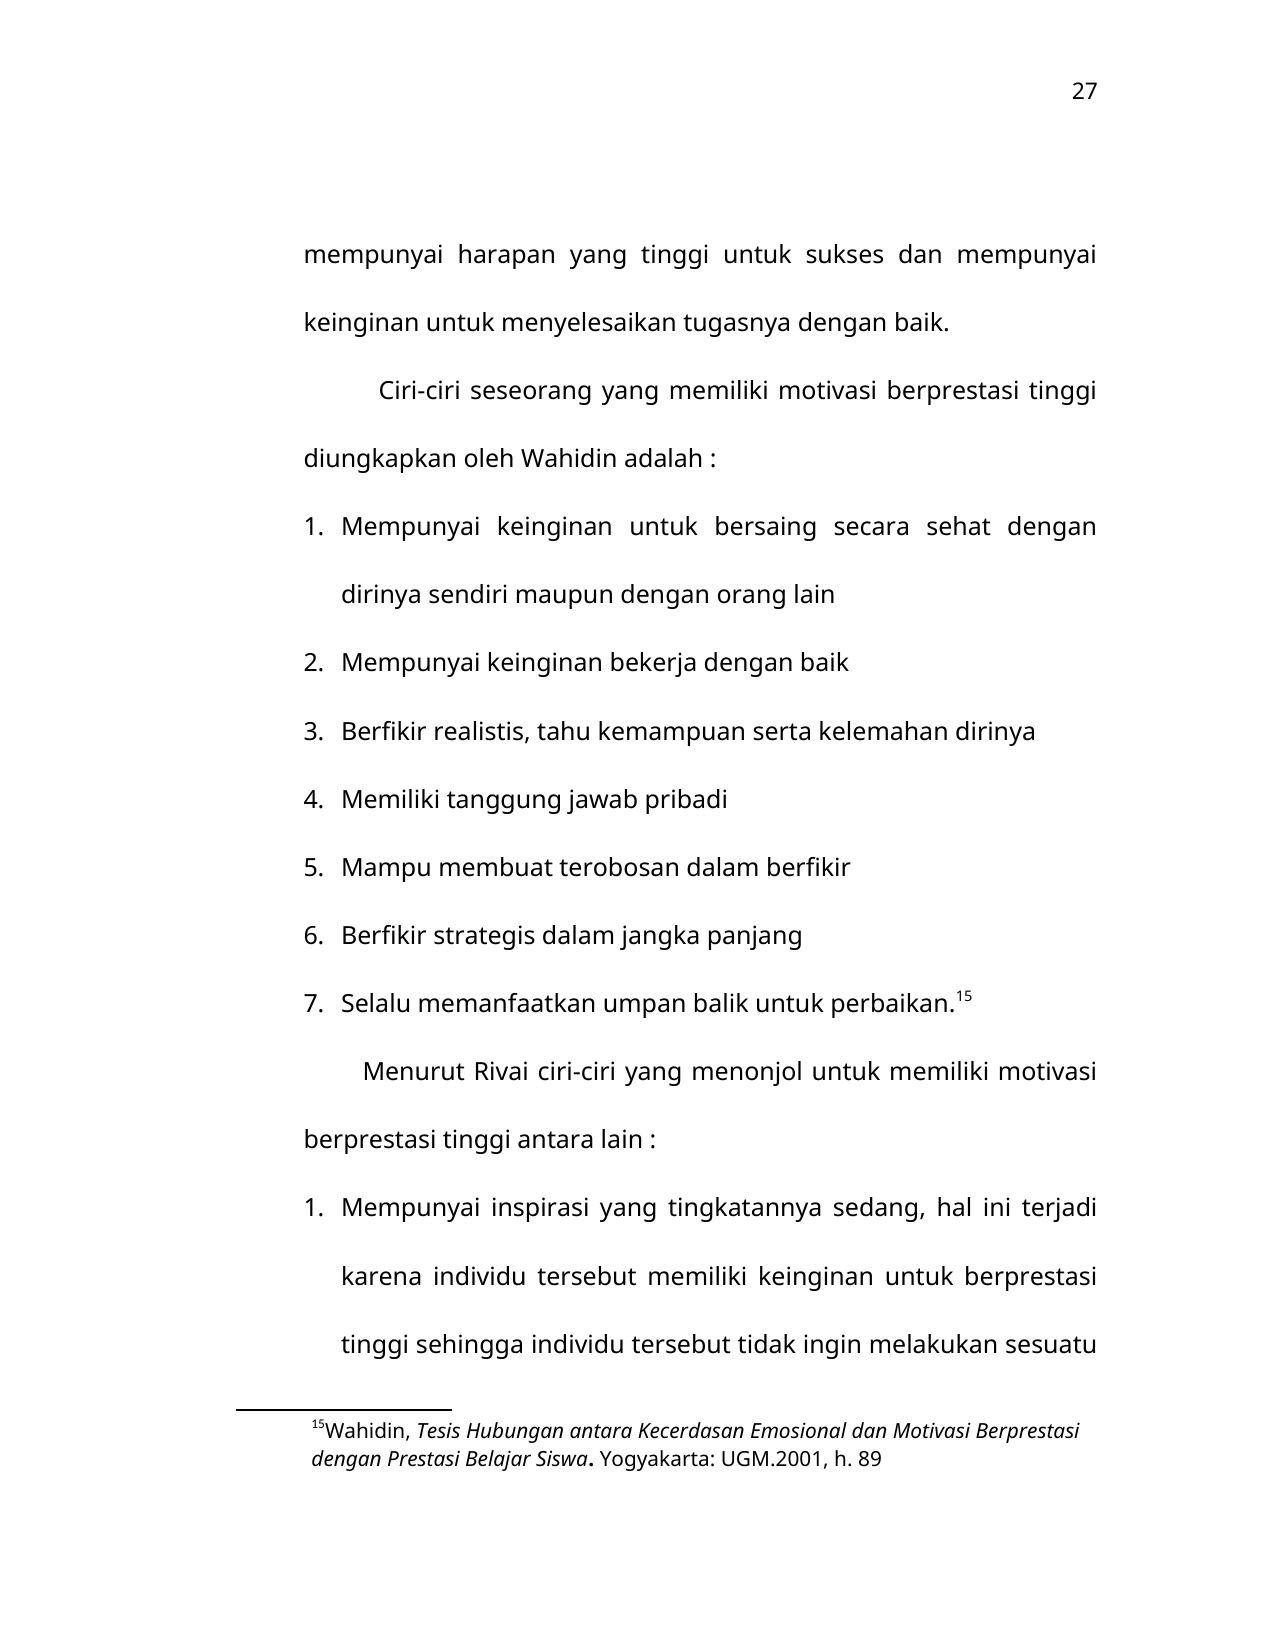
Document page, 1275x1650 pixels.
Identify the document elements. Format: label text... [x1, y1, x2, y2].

list Berfikir strategis dalam jangka panjang [303, 917, 1098, 952]
text Ciri-ciri seseorang yang memiliki motivasi berprestasi tinggi diungkapkan oleh Wahidin adalah : [303, 372, 1098, 475]
list Mempunyai keinginan untuk bersaing secara sehat dengan dirinya sendiri maupun dengan orang lain [303, 509, 1098, 611]
list Mampu membuat terobosan dalam berfikir [303, 849, 1098, 883]
list Mempunyai keinginan bekerja dengan baik [303, 645, 1098, 679]
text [303, 236, 1098, 338]
list Menurut Rivai ciri-ciri yang menonjol untuk memiliki motivasi berprestasi tinggi antara lain : [303, 1054, 1098, 1156]
list Selalu memanfaatkan umpan balik untuk perbaikan. [303, 986, 1098, 1020]
list Memiliki tanggung jawab pribadi [303, 781, 1098, 815]
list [303, 1190, 1098, 1360]
list Berfikir realistis, tahu kemampuan serta kelemahan dirinya [303, 713, 1098, 747]
